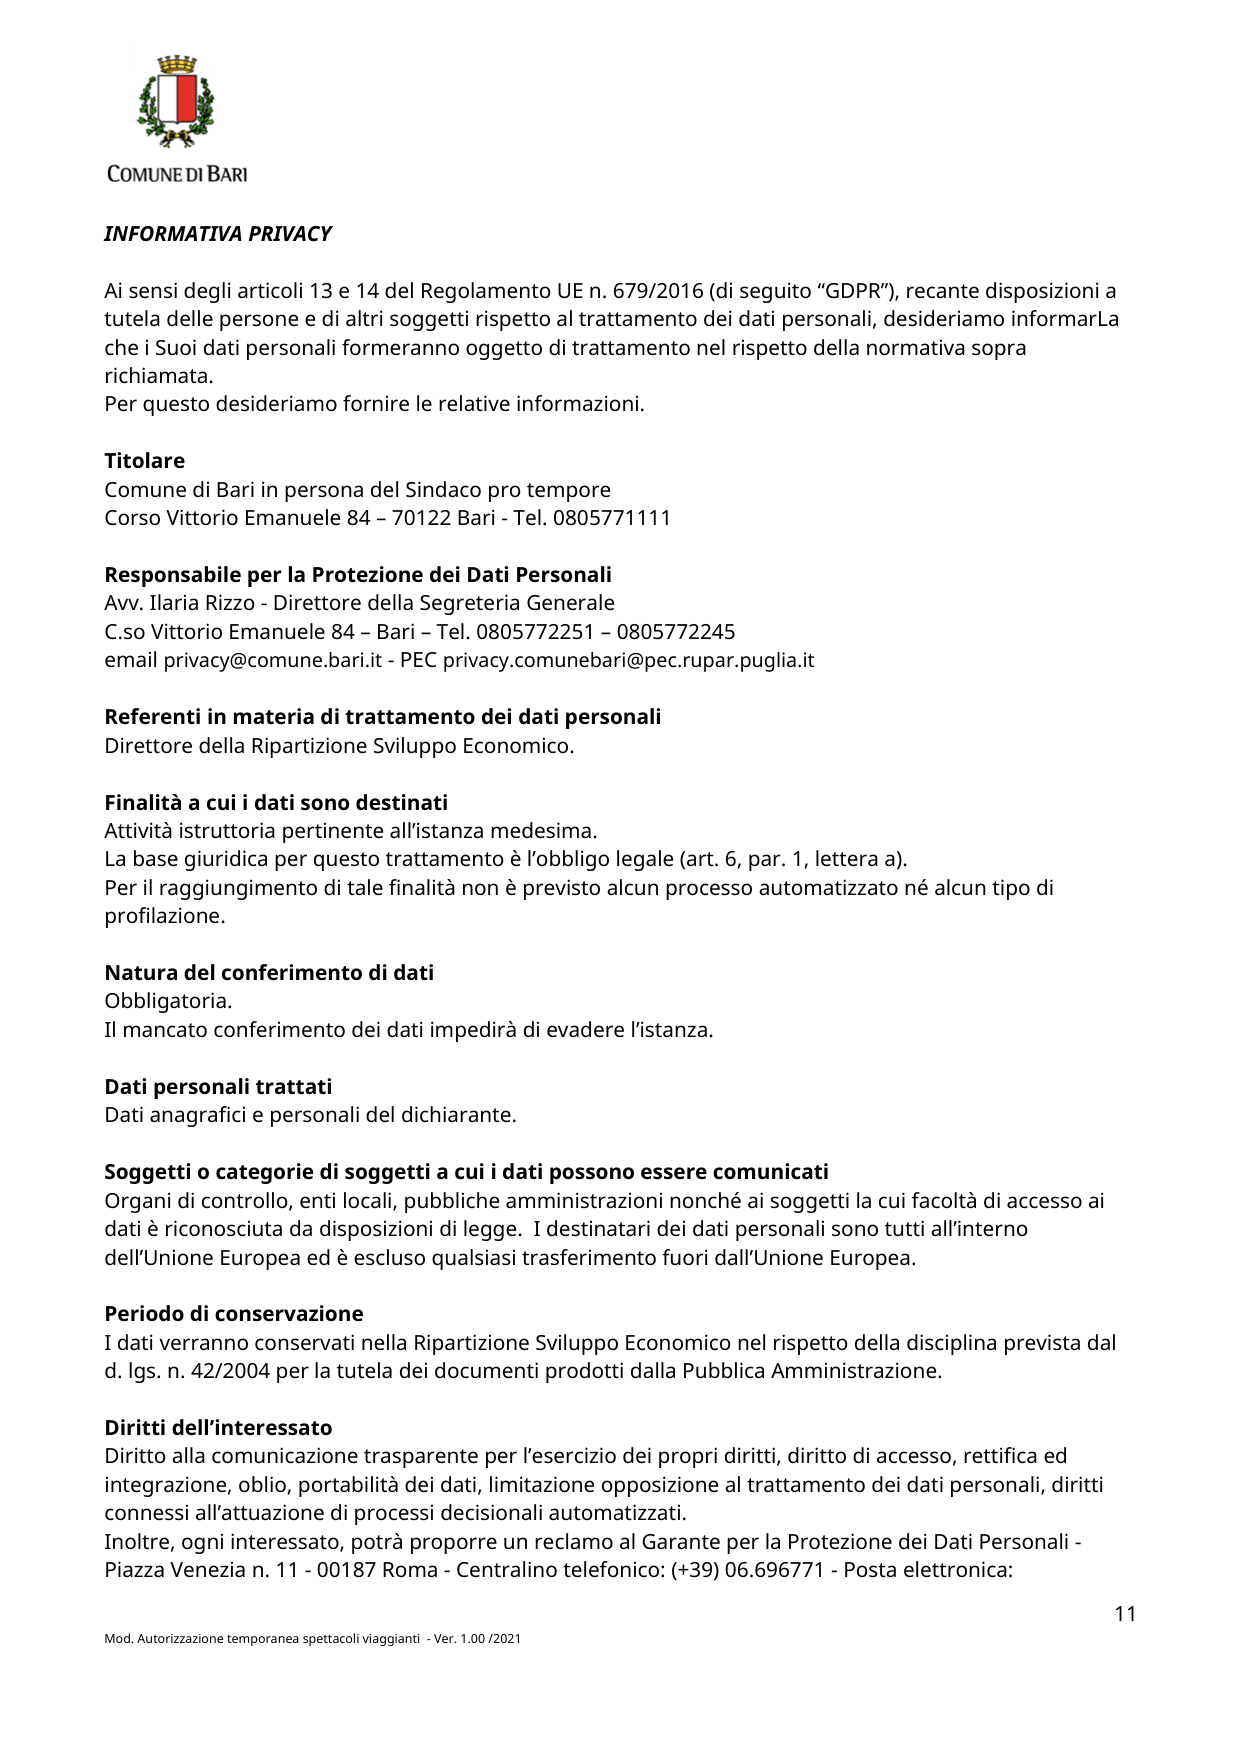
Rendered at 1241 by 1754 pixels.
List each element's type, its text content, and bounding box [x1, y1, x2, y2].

text Soggetti o categorie di soggetti a cui i dati possono essere comunicati [104, 1157, 1138, 1186]
text INFORMATIVA PRIVACY [104, 219, 1138, 247]
text Periodo di conservazione [104, 1299, 1138, 1328]
text Per questo desideriamo fornire le relative informazioni. [104, 389, 1138, 418]
text email privacy@comune.bari.it - PEC privacy.comunebari@pec.rupar.puglia.it [104, 645, 1138, 674]
text Dati personali trattati [104, 1072, 1138, 1100]
text Il mancato conferimento dei dati impedirà di evadere l’istanza. [104, 1015, 1138, 1043]
text Diritti dell’interessato [104, 1413, 1138, 1442]
text Titolare [104, 446, 1138, 475]
text Ai sensi degli articoli 13 e 14 del Regolamento UE n. 679/2016 (di seguito “GDPR”), recante disposizioni a tutela delle persone e di altri soggetti rispetto al trattamento dei dati personali, desideriamo informarLa che i Suoi dati personali formeranno oggetto di trattamento nel rispetto della normativa sopra richiamata. [104, 276, 1138, 389]
text Referenti in materia di trattamento dei dati personali [104, 702, 1138, 731]
text Avv. Ilaria Rizzo - Direttore della Segreteria Generale [104, 588, 1138, 617]
text Finalità a cui i dati sono destinati [104, 788, 1138, 816]
text Attività istruttoria pertinente all’istanza medesima. [104, 816, 1138, 844]
text I dati verranno conservati nella Ripartizione Sviluppo Economico nel rispetto della disciplina prevista dal d. lgs. n. 42/2004 per la tutela dei documenti prodotti dalla Pubblica Amministrazione. [104, 1328, 1138, 1385]
text Responsabile per la Protezione dei Dati Personali [104, 560, 1138, 588]
text Corso Vittorio Emanuele 84 – 70122 Bari - Tel. 0805771111 [104, 503, 1138, 532]
text Organi di controllo, enti locali, pubbliche amministrazioni nonché ai soggetti la cui facoltà di accesso ai dati è riconosciuta da disposizioni di legge. I destinatari dei dati personali sono tutti all’interno dell’Unione Europea ed è escluso qualsiasi trasferimento fuori dall’Unione Europea. [104, 1186, 1138, 1271]
text La base giuridica per questo trattamento è l’obbligo legale (art. 6, par. 1, lettera a). [104, 844, 1138, 873]
picture [92, 44, 258, 191]
text Obbligatoria. [104, 987, 1138, 1015]
text C.so Vittorio Emanuele 84 – Bari – Tel. 0805772251 – 0805772245 [104, 617, 1138, 645]
text Direttore della Ripartizione Sviluppo Economico. [104, 731, 1138, 759]
text Natura del conferimento di dati [104, 958, 1138, 987]
text Diritto alla comunicazione trasparente per l’esercizio dei propri diritti, diritto di accesso, rettifica ed integrazione, oblio, portabilità dei dati, limitazione opposizione al trattamento dei dati personali, diritti connessi all’attuazione di processi decisionali automatizzati. [104, 1442, 1138, 1527]
text Per il raggiungimento di tale finalità non è previsto alcun processo automatizzato né alcun tipo di profilazione. [104, 873, 1138, 930]
text Comune di Bari in persona del Sindaco pro tempore [104, 475, 1138, 503]
text Dati anagrafici e personali del dichiarante. [104, 1100, 1138, 1129]
